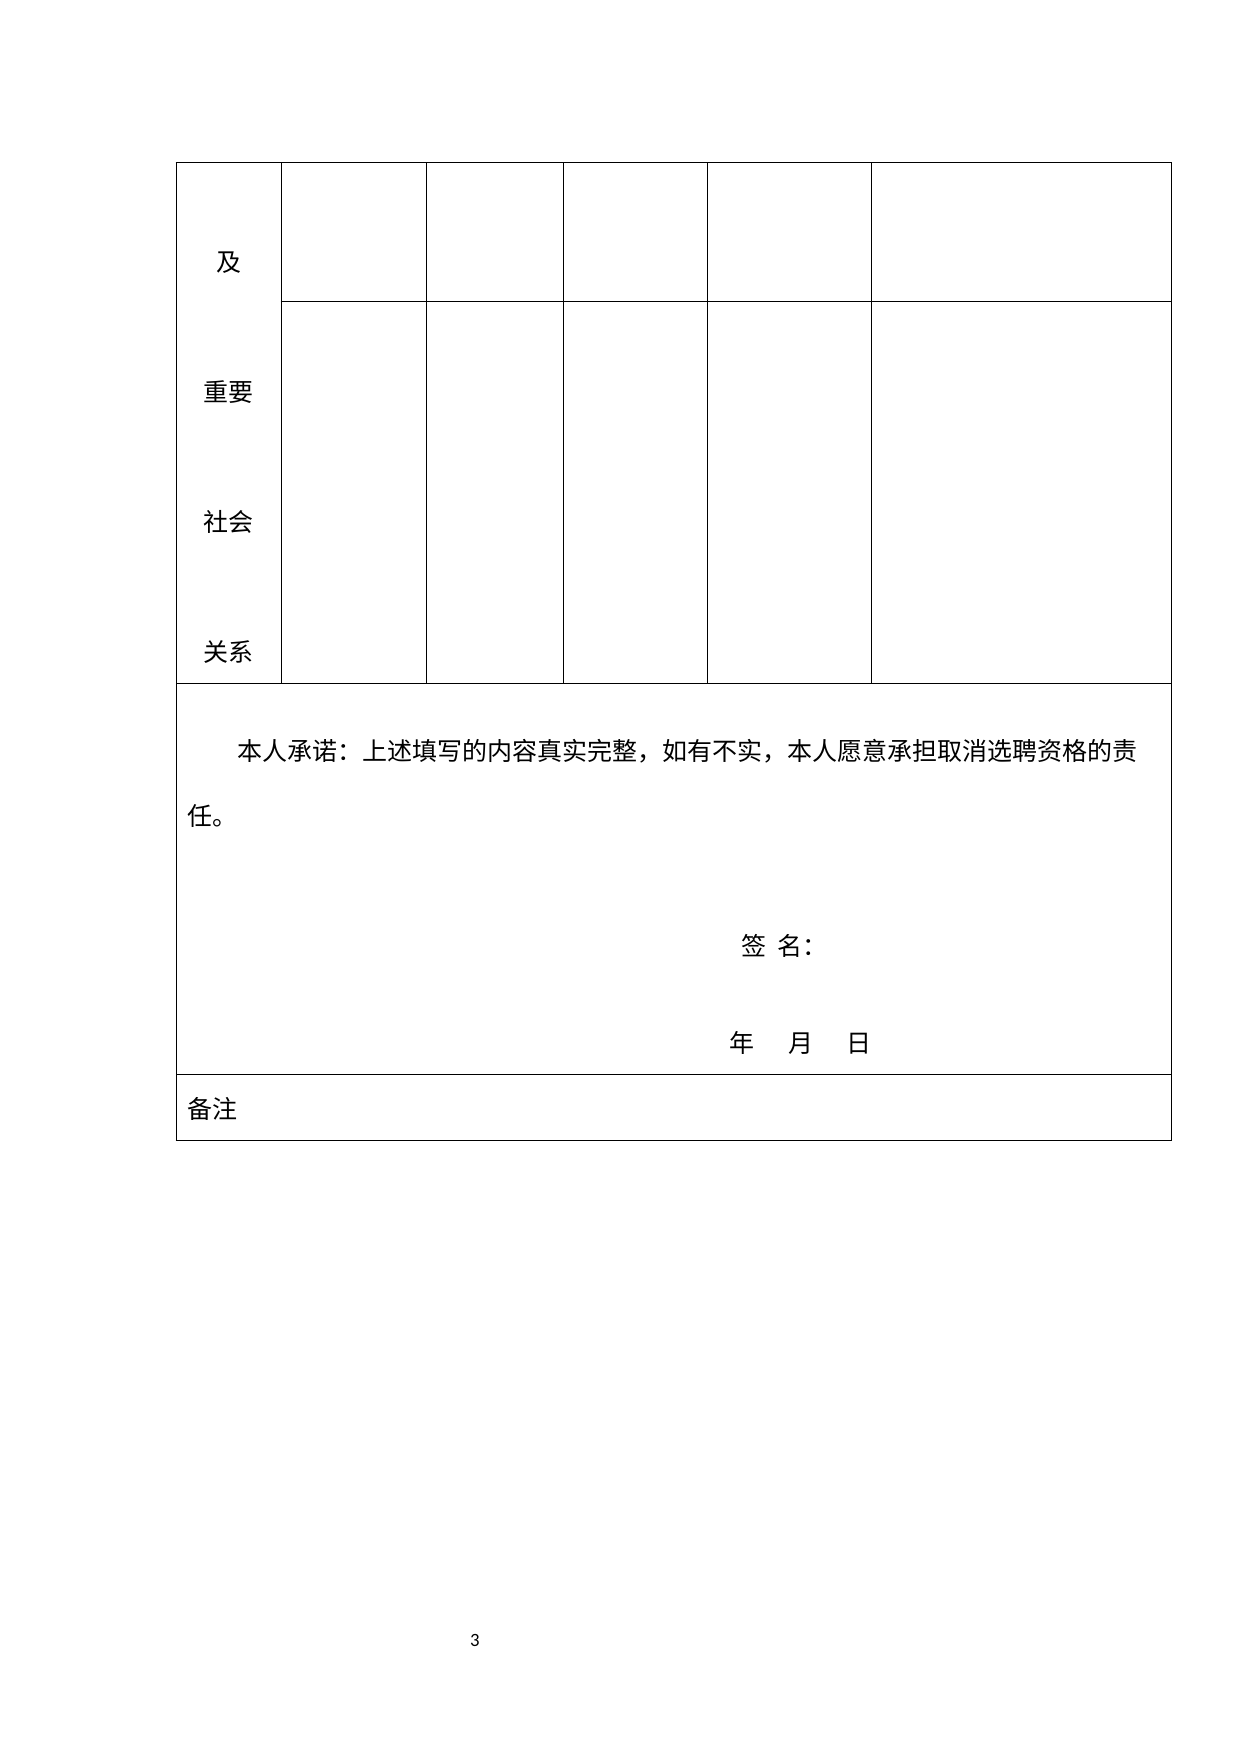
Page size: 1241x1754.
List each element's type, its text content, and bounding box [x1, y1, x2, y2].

table_cell [708, 163, 871, 301]
table_cell 备注 [177, 1075, 1171, 1140]
table_cell [427, 163, 563, 301]
table_cell [282, 163, 426, 301]
table_cell [872, 163, 1171, 301]
table_cell [564, 163, 707, 301]
table_cell [872, 302, 1171, 683]
table_cell [708, 302, 871, 683]
table_cell [427, 302, 563, 683]
table_cell [282, 302, 426, 683]
table_cell [564, 302, 707, 683]
table_cell 本人承诺：上述填写的内容真实完整，如有不实，本人愿意承担取消选聘资格的责任。 签 名： 年 月 日 [177, 684, 1171, 1074]
